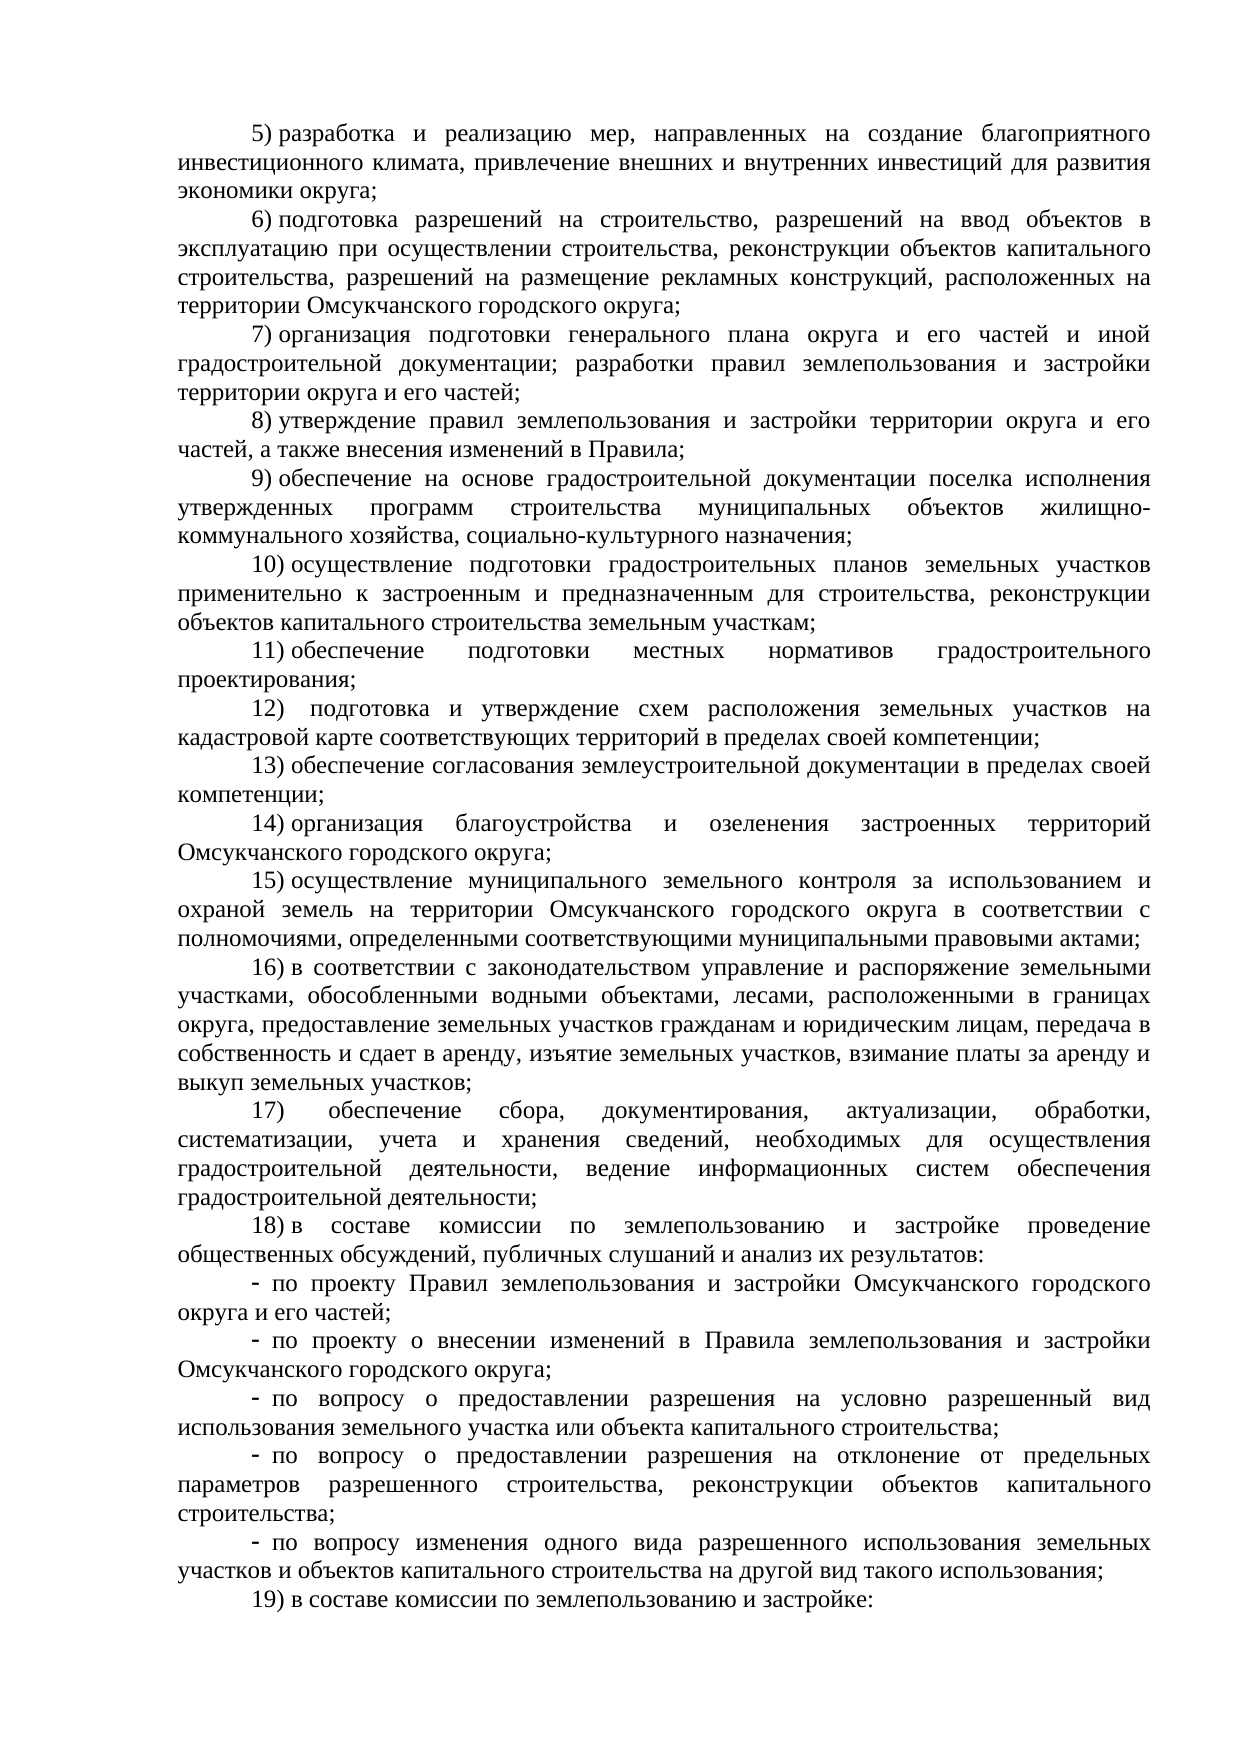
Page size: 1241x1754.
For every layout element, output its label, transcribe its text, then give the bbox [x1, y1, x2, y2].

list по проекту Правил землепользования и застройки Омсукчанского городского округа и его частей; [177, 1268, 1152, 1326]
list по вопросу о предоставлении разрешения на отклонение от предельных параметров разрешенного строительства, реконструкции объектов капитального строительства; [177, 1441, 1152, 1527]
list в составе комиссии по землепользованию и застройке проведение общественных обсуждений, публичных слушаний и анализ их результатов: [177, 1211, 1152, 1268]
list по вопросу о предоставлении разрешения на условно разрешенный вид использования земельного участка или объекта капитального строительства; [177, 1383, 1152, 1441]
list по вопросу изменения одного вида разрешенного использования земельных участков и объектов капитального строительства на другой вид такого использования; [177, 1527, 1152, 1584]
list обеспечение подготовки местных нормативов градостроительного проектирования; [177, 636, 1152, 693]
list организация подготовки генерального плана округа и его частей и иной градостроительной документации; разработки правил землепользования и застройки территории округа и его частей; [177, 319, 1152, 406]
list подготовка разрешений на строительство, разрешений на ввод объектов в эксплуатацию при осуществлении строительства, реконструкции объектов капитального строительства, разрешений на размещение рекламных конструкций, расположенных на территории Омсукчанского городского округа; [177, 204, 1152, 319]
list по проекту о внесении изменений в Правила землепользования и застройки Омсукчанского городского округа; [177, 1326, 1152, 1383]
list обеспечение на основе градостроительной документации поселка исполнения утвержденных программ строительства муниципальных объектов жилищно- коммунального хозяйства, социально-культурного назначения; [177, 463, 1152, 549]
list утверждение правил землепользования и застройки территории округа и его частей, а также внесения изменений в Правила; [177, 406, 1152, 463]
list в составе комиссии по землепользованию и застройке: [177, 1584, 1152, 1613]
list организация благоустройства и озеленения застроенных территорий Омсукчанского городского округа; [177, 808, 1152, 866]
list обеспечение согласования землеустроительной документации в пределах своей компетенции; [177, 751, 1152, 808]
list обеспечение сбора, документирования, актуализации, обработки, систематизации, учета и хранения сведений, необходимых для осуществления градостроительной деятельности, ведение информационных систем обеспечения градостроительной деятельности; [177, 1096, 1152, 1211]
list осуществление подготовки градостроительных планов земельных участков применительно к застроенным и предназначенным для строительства, реконструкции объектов капитального строительства земельным участкам; [177, 549, 1152, 636]
list разработка и реализацию мер, направленных на создание благоприятного инвестиционного климата, привлечение внешних и внутренних инвестиций для развития экономики округа; [177, 118, 1152, 204]
list подготовка и утверждение схем расположения земельных участков на кадастровой карте соответствующих территорий в пределах своей компетенции; [177, 693, 1152, 751]
list в соответствии с законодательством управление и распоряжение земельными участками, обособленными водными объектами, лесами, расположенными в границах округа, предоставление земельных участков гражданам и юридическим лицам, передача в собственность и сдает в аренду, изъятие земельных участков, взимание платы за аренду и выкуп земельных участков; [177, 952, 1152, 1096]
list осуществление муниципального земельного контроля за использованием и охраной земель на территории Омсукчанского городского округа в соответствии с полномочиями, определенными соответствующими муниципальными правовыми актами; [177, 866, 1152, 952]
